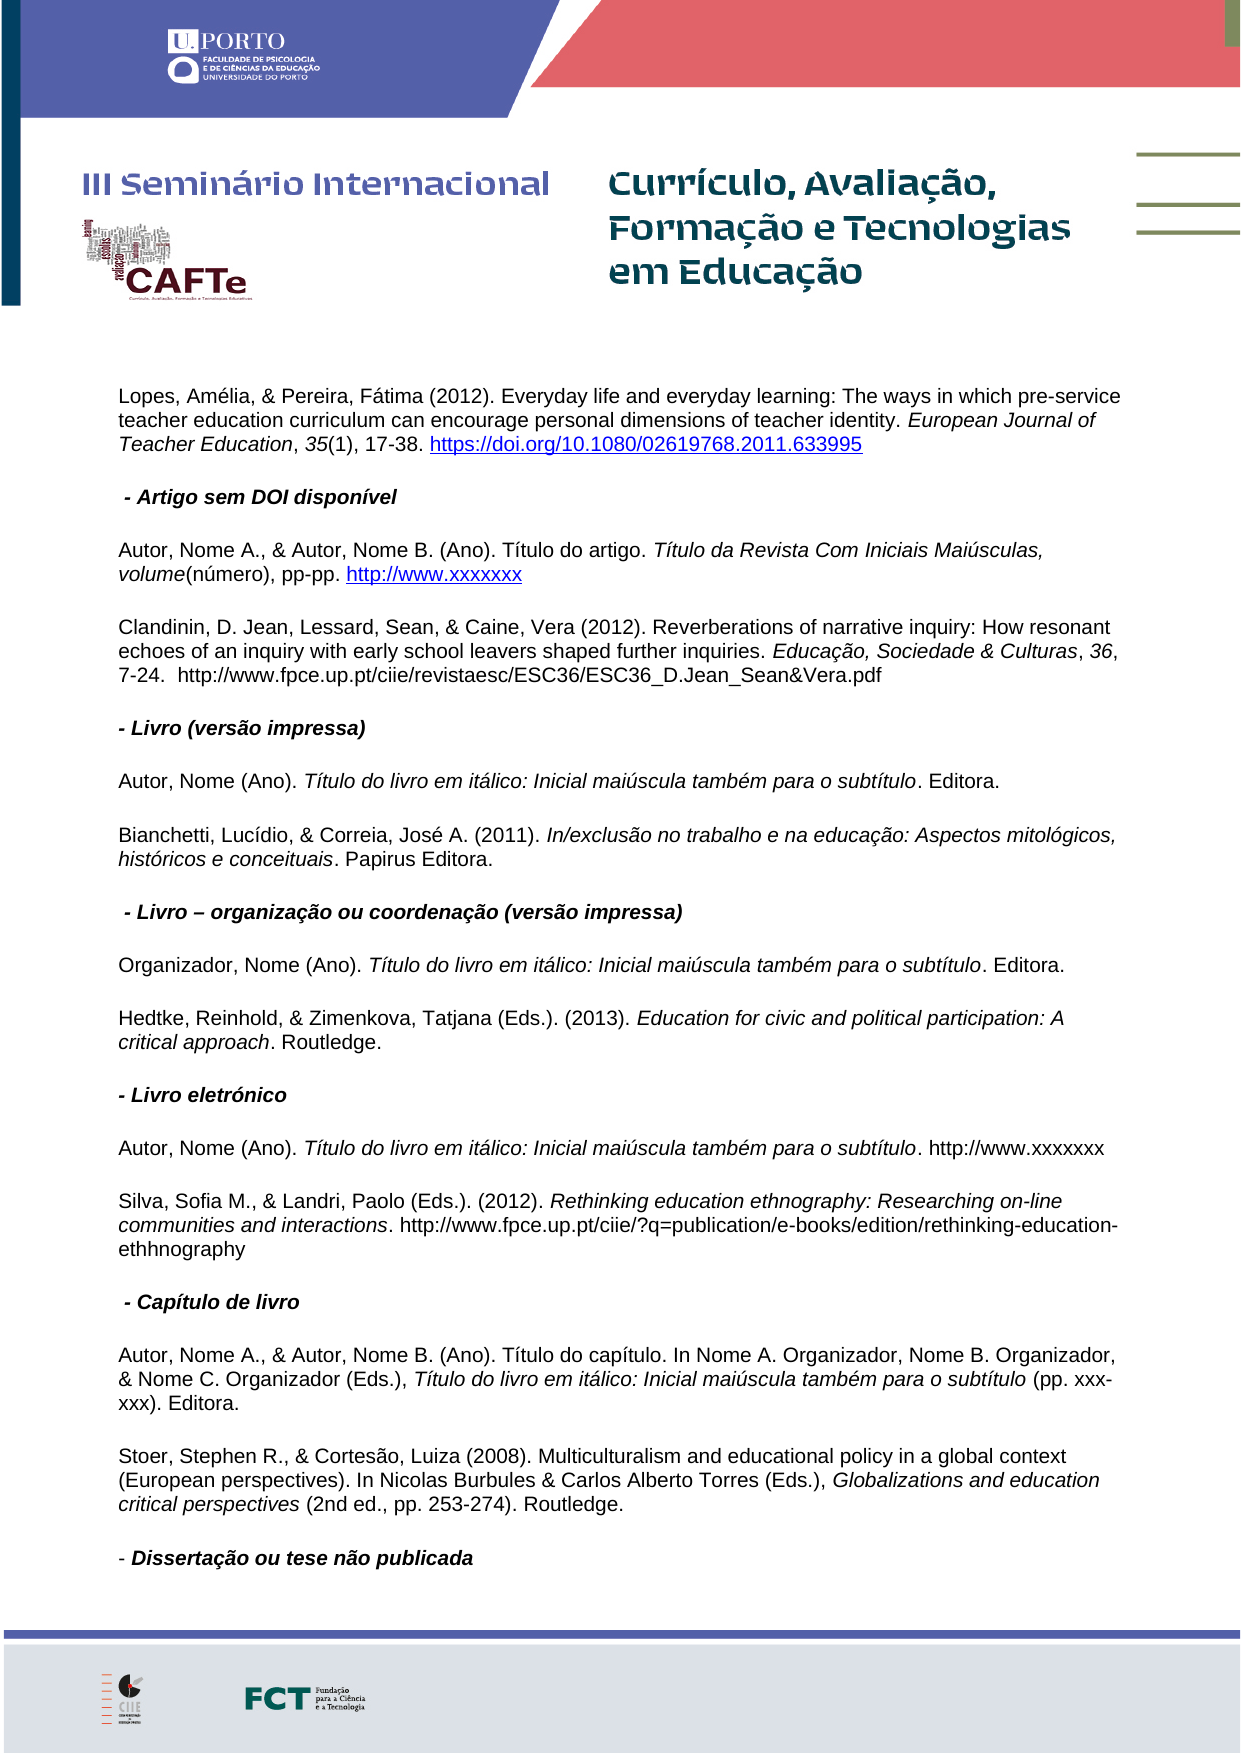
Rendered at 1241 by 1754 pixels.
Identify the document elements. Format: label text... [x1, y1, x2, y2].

text - Artigo sem DOI disponível [118, 485, 1122, 509]
text - Livro eletrónico [118, 1083, 1122, 1107]
picture [3, 1628, 1241, 1753]
text Autor, Nome (Ano). Título do livro em itálico: Inicial maiúscula também para o subtítulo. Editora. [118, 769, 1122, 793]
text Organizador, Nome (Ano). Título do livro em itálico: Inicial maiúscula também para o subtítulo. Editora. [118, 953, 1122, 977]
picture [1, 0, 1241, 306]
text Clandinin, D. Jean, Lessard, Sean, & Caine, Vera (2012). Reverberations of narrative inquiry: How resonant echoes of an inquiry with early school leavers shaped further inquiries. Educação, Sociedade & Culturas, 36, 7-24. http://www.fpce.up.pt/ciie/revistaesc/ESC36/ESC36_D.Jean_Sean&Vera.pdf [118, 615, 1122, 687]
text Autor, Nome (Ano). Título do livro em itálico: Inicial maiúscula também para o subtítulo. http://www.xxxxxxx [118, 1136, 1122, 1160]
text Stoer, Stephen R., & Cortesão, Luiza (2008). Multiculturalism and educational policy in a global context (European perspectives). In Nicolas Burbules & Carlos Alberto Torres (Eds.), Globalizations and education critical perspectives (2nd ed., pp. 253-274). Routledge. [118, 1444, 1122, 1516]
text Silva, Sofia M., & Landri, Paolo (Eds.). (2012). Rethinking education ethnography: Researching on-line communities and interactions. http://www.fpce.up.pt/ciie/?q=publication/e-books/edition/rethinking-education-ethhnography [118, 1189, 1122, 1261]
text - Livro – organização ou coordenação (versão impressa) [118, 899, 1122, 923]
text Lopes, Amélia, & Pereira, Fátima (2012). Everyday life and everyday learning: The ways in which pre-service teacher education curriculum can encourage personal dimensions of teacher identity. European Journal of Teacher Education, 35(1), 17-38. https://doi.org/10.1080/02619768.2011.633995 [118, 384, 1122, 456]
text Bianchetti, Lucídio, & Correia, José A. (2011). In/exclusão no trabalho e na educação: Aspectos mitológicos, históricos e conceituais. Papirus Editora. [118, 822, 1122, 870]
text - Livro (versão impressa) [118, 716, 1122, 740]
text Autor, Nome A., & Autor, Nome B. (Ano). Título do capítulo. In Nome A. Organizador, Nome B. Organizador, & Nome C. Organizador (Eds.), Título do livro em itálico: Inicial maiúscula também para o subtítulo (pp. xxx-xxx). Editora. [118, 1343, 1122, 1415]
text Autor, Nome A., & Autor, Nome B. (Ano). Título do artigo. Título da Revista Com Iniciais Maiúsculas, volume(número), pp-pp. http://www.xxxxxxx [118, 538, 1122, 586]
text - Dissertação ou tese não publicada [118, 1545, 1122, 1569]
text Hedtke, Reinhold, & Zimenkova, Tatjana (Eds.). (2013). Education for civic and political participation: A critical approach. Routledge. [118, 1006, 1122, 1054]
text - Capítulo de livro [118, 1290, 1122, 1314]
